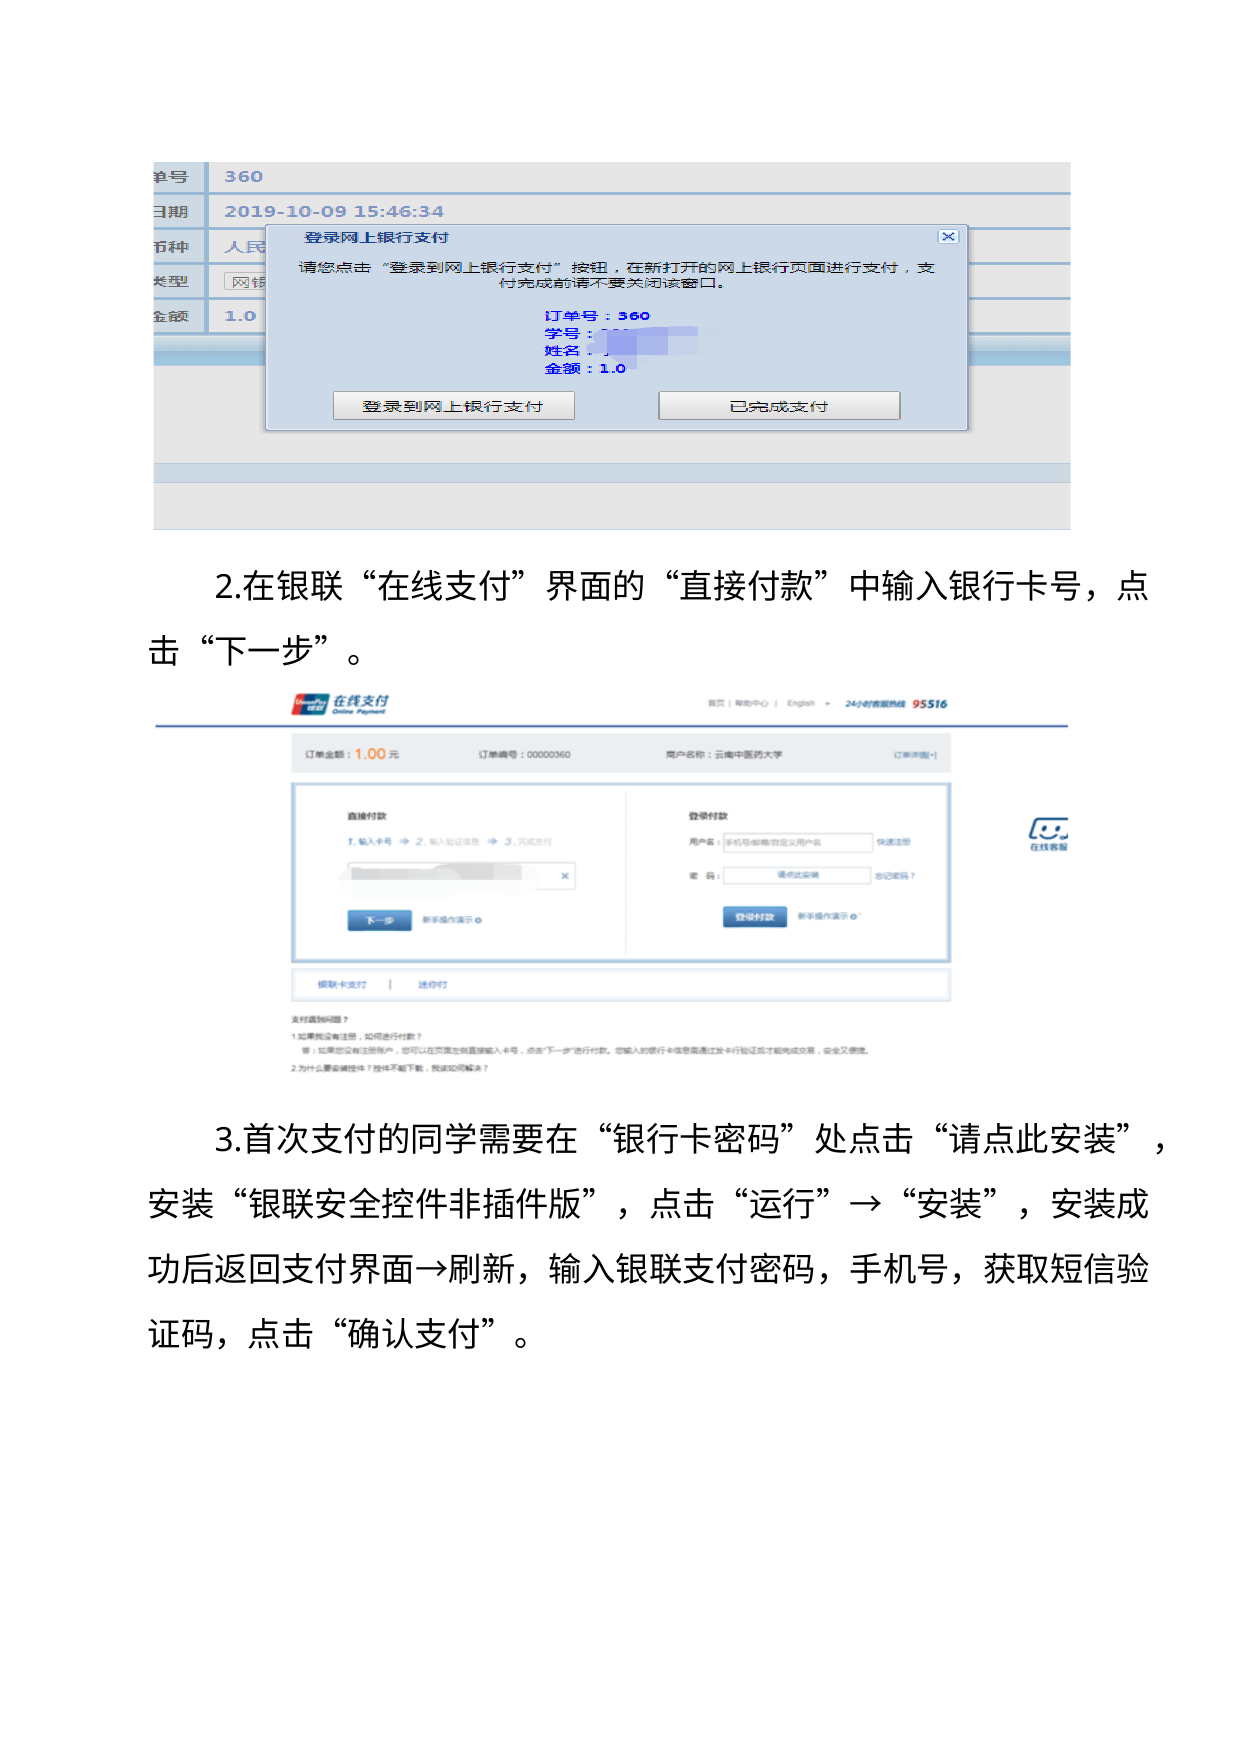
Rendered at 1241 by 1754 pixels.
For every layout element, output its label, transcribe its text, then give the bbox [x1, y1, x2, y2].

text 2.在银联“在线支付”界面的“直接付款”中输入银行卡号，点击“下一步”。 [148, 552, 1152, 682]
text 3.首次支付的同学需要在“银行卡密码”处点击“请点此安装”，安装“银联安全控件非插件版”，点击“运行”→“安装”，安装成功后返回支付界面→刷新，输入银联支付密码，手机号，获取短信验证码，点击“确认支付”。 [148, 1104, 1152, 1364]
picture [153, 682, 1071, 1079]
picture [153, 162, 1071, 530]
